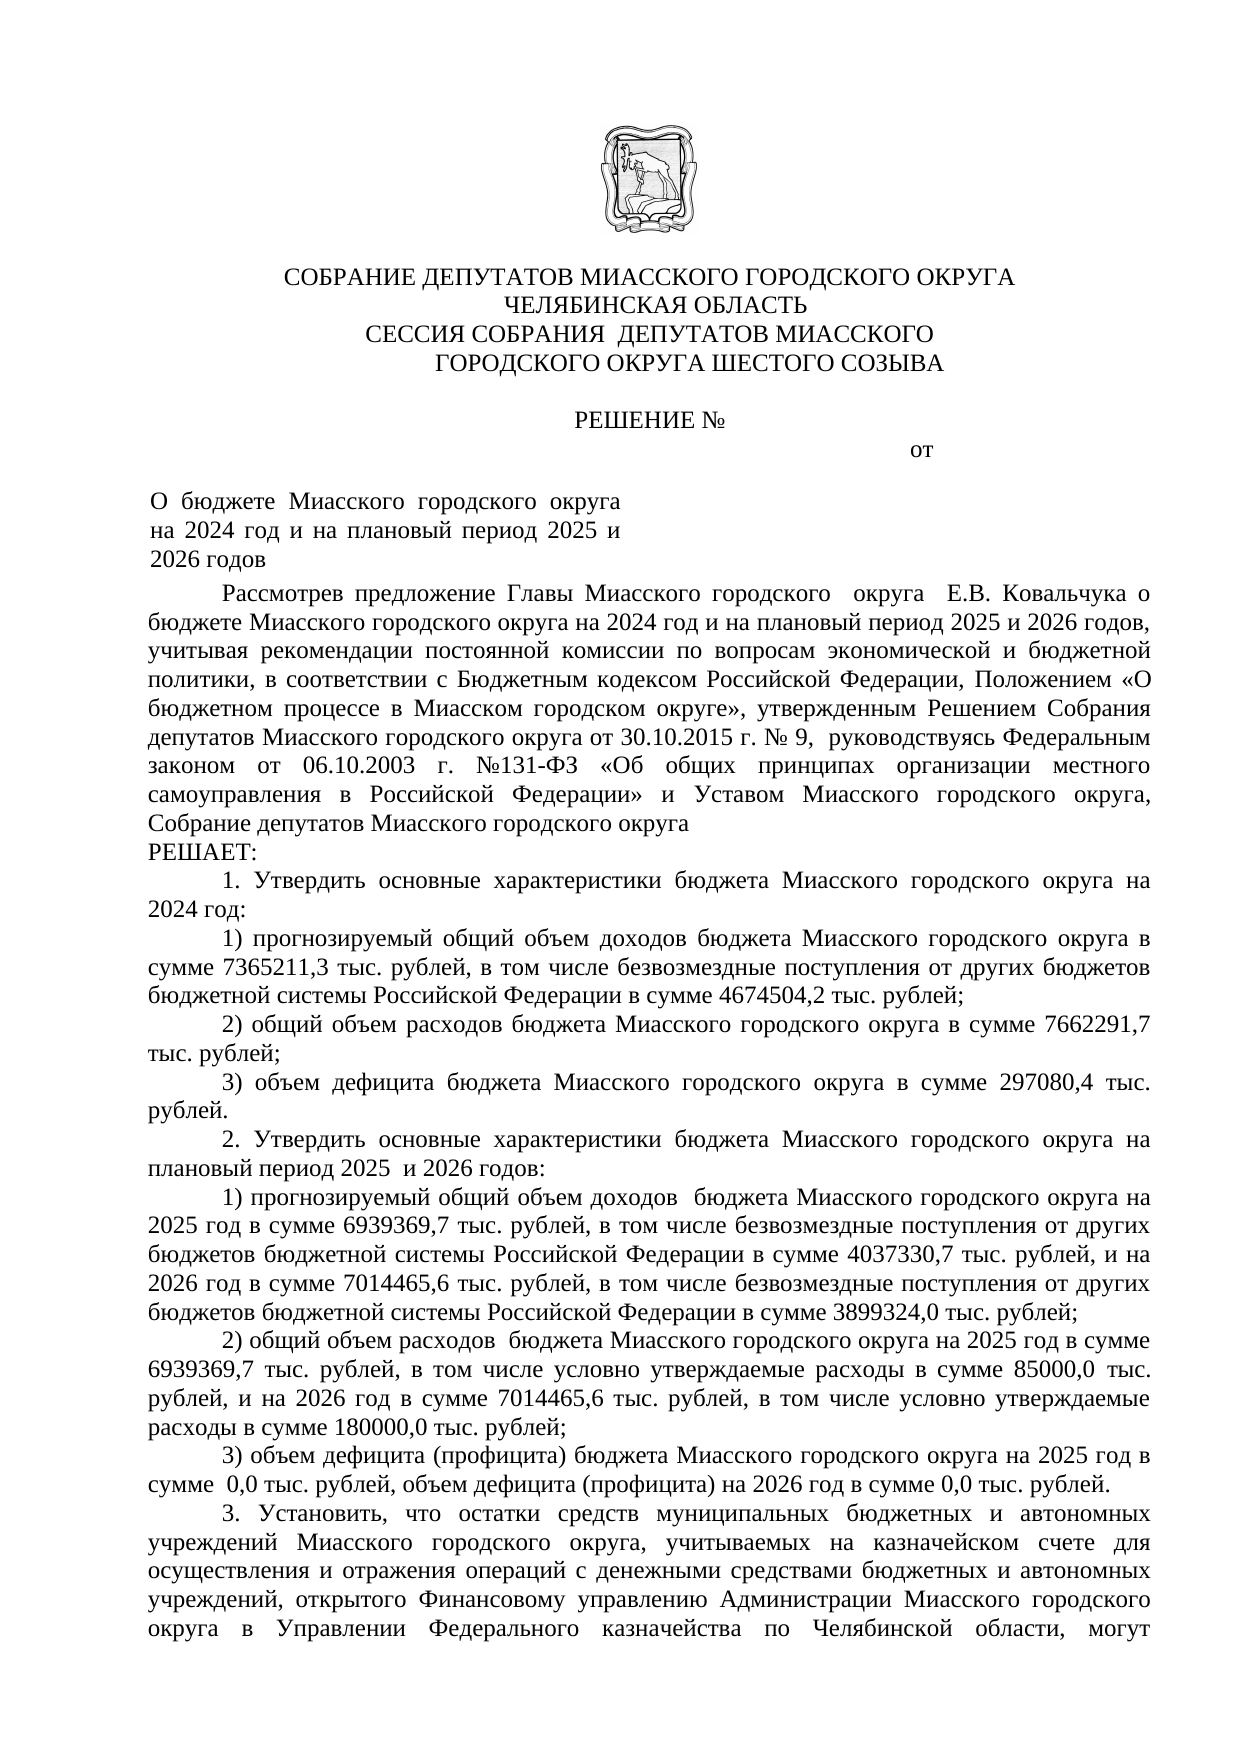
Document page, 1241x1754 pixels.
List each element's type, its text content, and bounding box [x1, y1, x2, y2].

picture [599, 123, 699, 236]
text 2) общий объем расходов бюджета Миасского городского округа на 2025 год в сумме 6939369,7 тыс. рублей, в том числе условно утверждаемые расходы в сумме 85000,0 тыс. рублей, и на 2026 год в сумме 7014465,6 тыс. рублей, в том числе условно утверждаемые расходы в сумме 180000,0 тыс. рублей; [148, 1326, 1152, 1441]
text 2. Утвердить основные характеристики бюджета Миасского городского округа на плановый период 2025 и 2026 годов: [148, 1124, 1152, 1182]
text 1) прогнозируемый общий объем доходов бюджета Миасского городского округа в сумме 7365211,3 тыс. рублей, в том числе безвозмездные поступления от других бюджетов бюджетной системы Российской Федерации в сумме 4674504,2 тыс. рублей; [148, 923, 1152, 1009]
text от [148, 434, 1152, 463]
text 3) объем дефицита бюджета Миасского городского округа в сумме 297080,4 тыс. рублей. [148, 1067, 1152, 1124]
text РЕШАЕТ: [148, 837, 1152, 866]
text РЕШЕНИЕ № [148, 406, 1152, 434]
text 1. Утвердить основные характеристики бюджета Миасского городского округа на 2024 год: [148, 866, 1152, 923]
text ГОРОДСКОГО ОКРУГА ШЕСТОГО СОЗЫВА [148, 348, 1152, 377]
text Рассмотрев предложение Главы Миасского городского округа Е.В. Ковальчука о бюджете Миасского городского округа на 2024 год и на плановый период 2025 и 2026 годов, учитывая рекомендации постоянной комиссии по вопросам экономической и бюджетной политики, в соответствии с Бюджетным кодексом Российской Федерации, Положением «О бюджетном процессе в Миасском городском округе», утвержденным Решением Собрания депутатов Миасского городского округа от 30.10.2015 г. № 9, руководствуясь Федеральным законом от 06.10.2003 г. №131-ФЗ «Об общих принципах организации местного самоуправления в Российской Федерации» и Уставом Миасского городского округа, Собрание депутатов Миасского городского округа [148, 578, 1152, 837]
text ЧЕЛЯБИНСКАЯ ОБЛАСТЬ [148, 291, 1152, 319]
text СЕССИЯ СОБРАНИЯ ДЕПУТАТОВ МИАССКОГО [148, 319, 1152, 348]
text 2) общий объем расходов бюджета Миасского городского округа в сумме 7662291,7 тыс. рублей; [148, 1009, 1152, 1067]
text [148, 1498, 1152, 1642]
text 3) объем дефицита (профицита) бюджета Миасского городского округа на 2025 год в сумме 0,0 тыс. рублей, объем дефицита (профицита) на 2026 год в сумме 0,0 тыс. рублей. [148, 1441, 1152, 1498]
text 1) прогнозируемый общий объем доходов бюджета Миасского городского округа на 2025 год в сумме 6939369,7 тыс. рублей, в том числе безвозмездные поступления от других бюджетов бюджетной системы Российской Федерации в сумме 4037330,7 тыс. рублей, и на 2026 год в сумме 7014465,6 тыс. рублей, в том числе безвозмездные поступления от других бюджетов бюджетной системы Российской Федерации в сумме 3899324,0 тыс. рублей; [148, 1182, 1152, 1326]
text СОБРАНИЕ ДЕПУТАТОВ МИАССКОГО ГОРОДСКОГО ОКРУГА [148, 262, 1152, 291]
